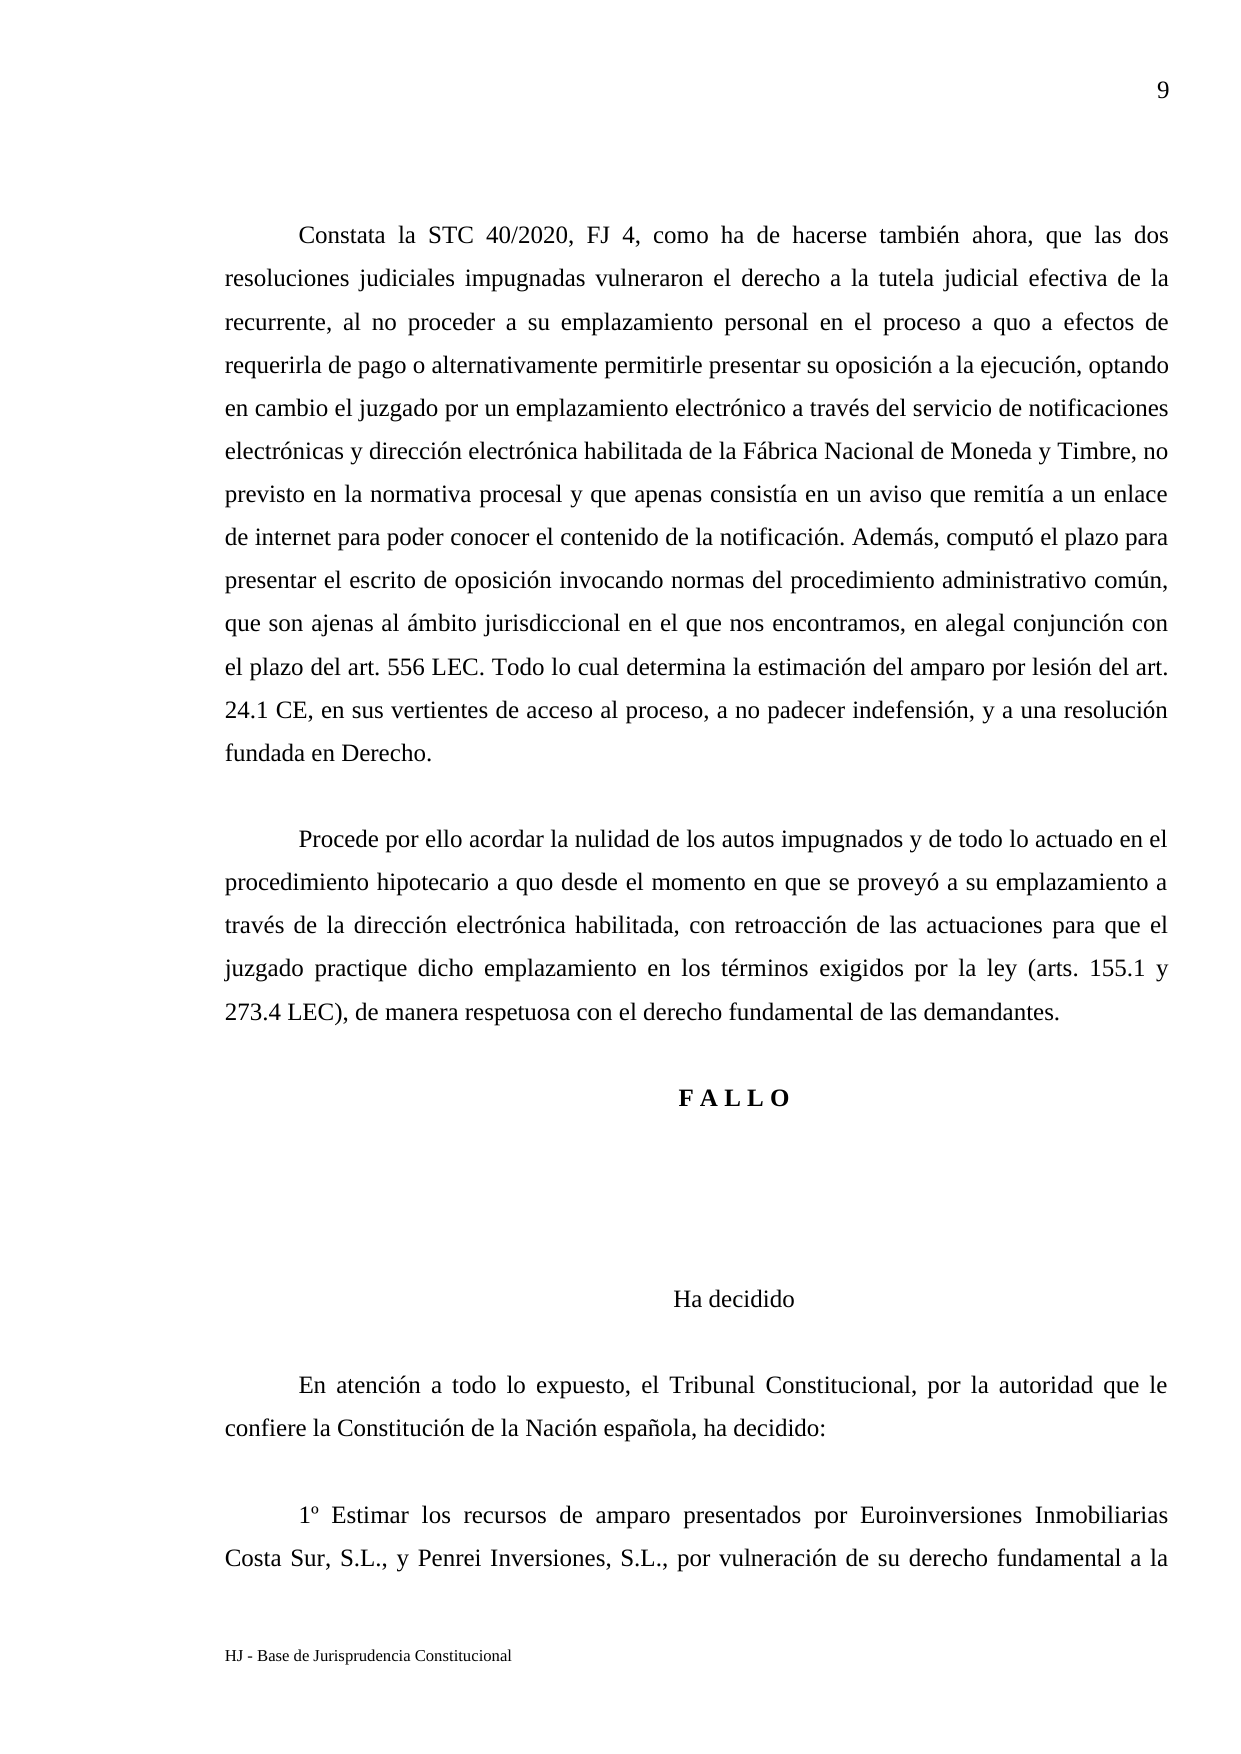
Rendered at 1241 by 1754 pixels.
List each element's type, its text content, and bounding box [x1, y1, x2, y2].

text Ha decidido [224, 1284, 1169, 1313]
text En atención a todo lo expuesto, el Tribunal Constitucional, por la autoridad que le confiere la Constitución de la Nación española, ha decidido: [224, 1370, 1169, 1442]
text Constata la STC 40/2020, FJ 4, como ha de hacerse también ahora, que las dos resoluciones judiciales impugnadas vulneraron el derecho a la tutela judicial efectiva de la recurrente, al no proceder a su emplazamiento personal en el proceso a quo a efectos de requerirla de pago o alternativamente permitirle presentar su oposición a la ejecución, optando en cambio el juzgado por un emplazamiento electrónico a través del servicio de notificaciones electrónicas y dirección electrónica habilitada de la Fábrica Nacional de Moneda y Timbre, no previsto en la normativa procesal y que apenas consistía en un aviso que remitía a un enlace de internet para poder conocer el contenido de la notificación. Además, computó el plazo para presentar el escrito de oposición invocando normas del procedimiento administrativo común, que son ajenas al ámbito jurisdiccional en el que nos encontramos, en alegal conjunción con el plazo del art. 556 LEC. Todo lo cual determina la estimación del amparo por lesión del art. 24.1 CE, en sus vertientes de acceso al proceso, a no padecer indefensión, y a una resolución fundada en Derecho. [224, 220, 1169, 767]
subtitle F A L L O [224, 1083, 1169, 1112]
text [224, 1500, 1169, 1572]
text Procede por ello acordar la nulidad de los autos impugnados y de todo lo actuado en el procedimiento hipotecario a quo desde el momento en que se proveyó a su emplazamiento a través de la dirección electrónica habilitada, con retroacción de las actuaciones para que el juzgado practique dicho emplazamiento en los términos exigidos por la ley (arts. 155.1 y 273.4 LEC), de manera respetuosa con el derecho fundamental de las demandantes. [224, 824, 1169, 1025]
